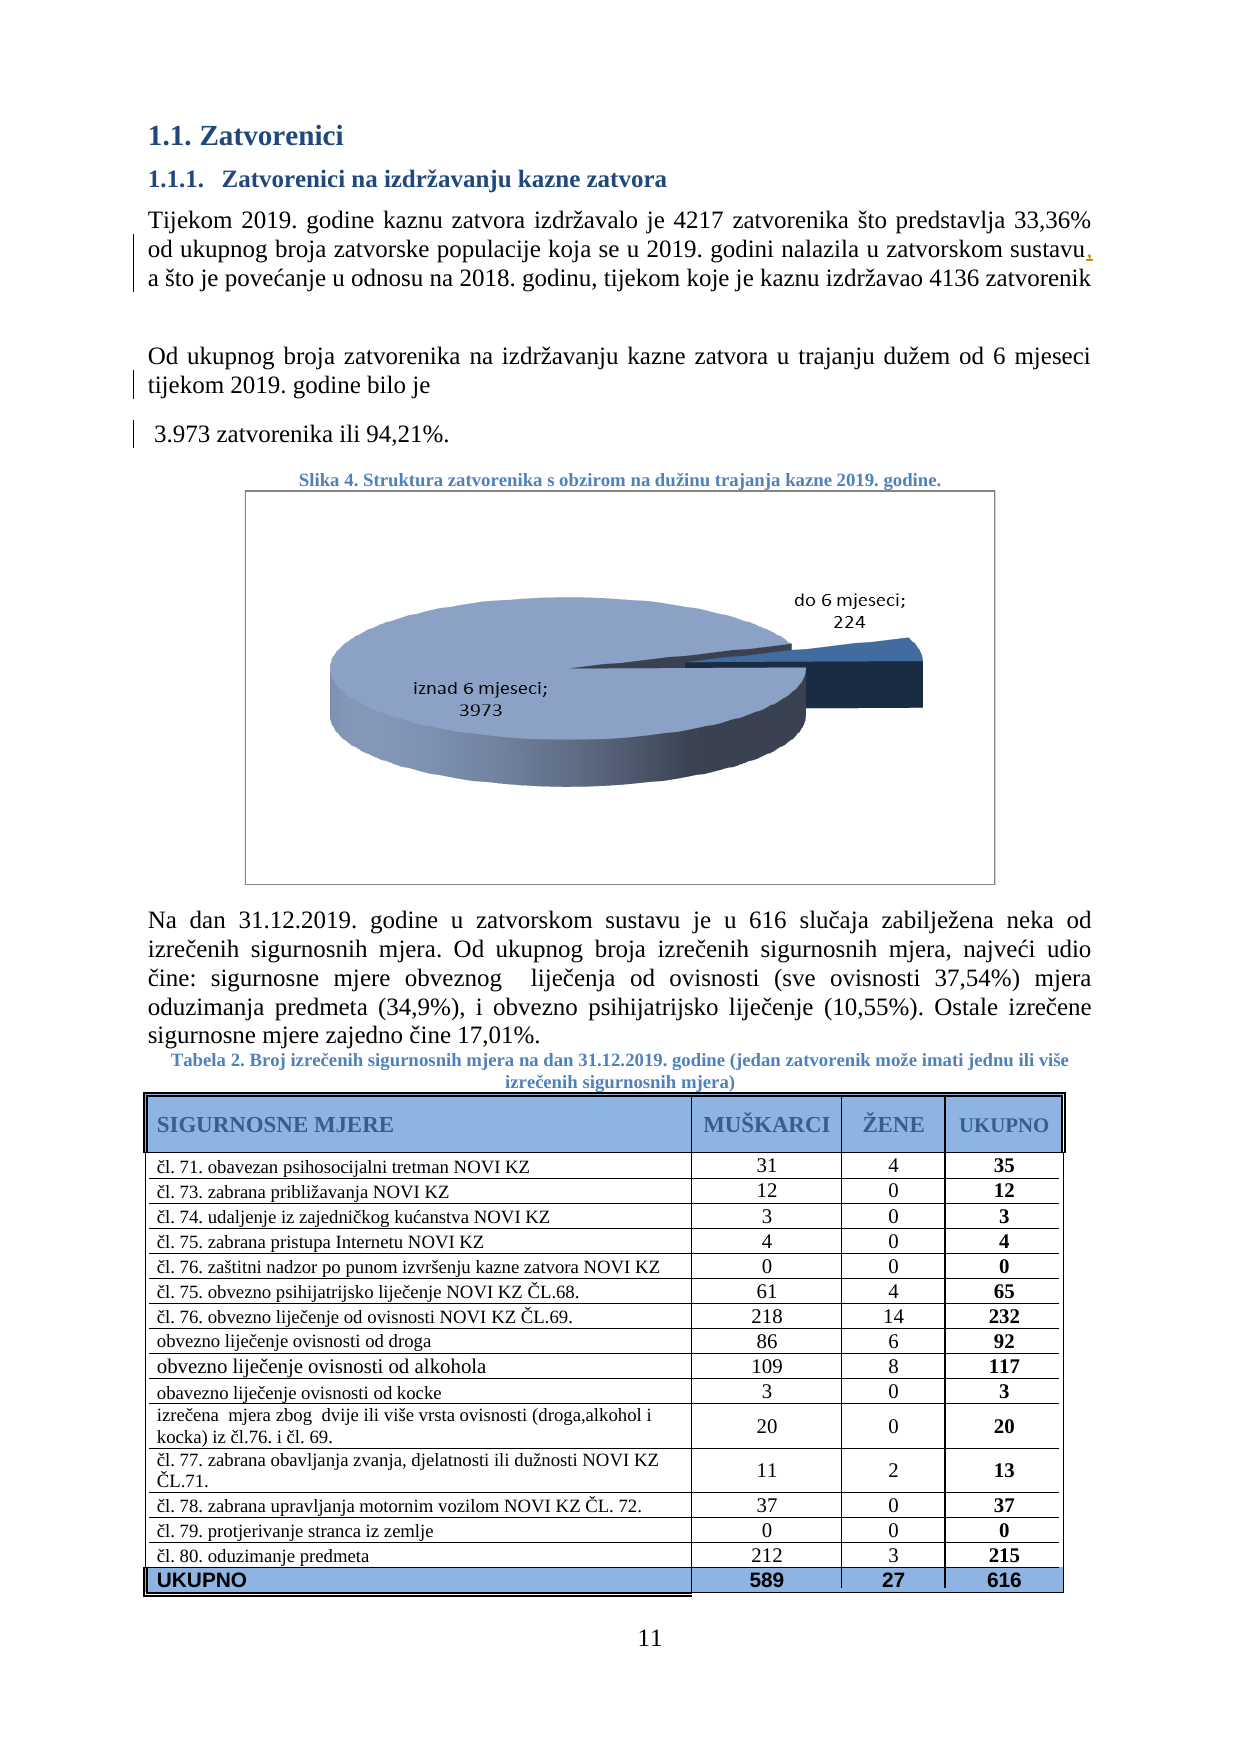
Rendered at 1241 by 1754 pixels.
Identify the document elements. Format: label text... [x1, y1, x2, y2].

table_cell 0 [842, 1493, 944, 1517]
table_cell 27 [842, 1568, 945, 1592]
table_cell 86 [692, 1329, 841, 1353]
table_cell 109 [692, 1354, 841, 1378]
table_cell 215 [946, 1542, 1063, 1567]
table_cell 12 [692, 1179, 841, 1202]
table_cell 0 [842, 1204, 944, 1228]
table_cell 0 [842, 1229, 944, 1253]
text Na dan 31.12.2019. godine u zatvorskom sustavu je u 616 slučaja zabilježena neka od izrečenih sigurnosnih mjera. Od ukupnog broja izrečenih sigurnosnih mjera, najveći udio čine: sigurnosne mjere obveznog liječenja od ovisnosti (sve ovisnosti 37,54%) mjera oduzimanja predmeta (34,9%), i obvezno psihijatrijsko liječenje (10,55%). Ostale izrečene sigurnosne mjere zajedno čine 17,01%. [148, 905, 1092, 1049]
table_cell 0 [842, 1254, 944, 1278]
table_cell čl. 71. obavezan psihosocijalni tretman NOVI KZ [146, 1153, 691, 1177]
table_cell izrečena mjera zbog dvije ili više vrsta ovisnosti (droga,alkohol i kocka) iz čl.76. i čl. 69. [146, 1403, 691, 1447]
table_cell UKUPNO [148, 1568, 691, 1592]
table_header UKUPNO [946, 1097, 1061, 1152]
table_cell čl. 79. protjerivanje stranca iz zemlje [146, 1517, 691, 1542]
table_cell 12 [946, 1178, 1063, 1202]
table_cell 37 [692, 1493, 841, 1517]
table_cell obavezno liječenje ovisnosti od kocke [146, 1378, 691, 1403]
table_cell obvezno liječenje ovisnosti od droga [146, 1328, 691, 1353]
table_cell 0 [842, 1404, 944, 1447]
table_cell 4 [946, 1228, 1063, 1253]
table_cell 2 [842, 1449, 944, 1492]
table_cell 61 [692, 1279, 841, 1303]
table_cell čl. 75. obvezno psihijatrijsko liječenje NOVI KZ ČL.68. [146, 1278, 691, 1303]
table_cell čl. 74. udaljenje iz zajedničkog kućanstva NOVI KZ [146, 1203, 691, 1228]
table_header SIGURNOSNE MJERE [148, 1097, 691, 1152]
table_cell čl. 73. zabrana približavanja NOVI KZ [146, 1178, 691, 1202]
table_header MUŠKARCI [692, 1097, 841, 1152]
table_cell 6 [842, 1329, 944, 1353]
table_cell čl. 77. zabrana obavljanja zvanja, djelatnosti ili dužnosti NOVI KZ ČL.71. [146, 1448, 691, 1492]
table_cell 3 [692, 1379, 841, 1403]
table_cell 3 [842, 1543, 944, 1567]
subtitle Zatvorenici [148, 118, 1092, 152]
table_cell 589 [692, 1568, 842, 1592]
text 3.973 zatvorenika ili 94,21%. [148, 419, 1092, 448]
table_cell 8 [842, 1354, 944, 1378]
table_cell 4 [692, 1229, 841, 1253]
table_cell 92 [946, 1328, 1063, 1353]
table_cell 3 [692, 1204, 841, 1228]
table_cell čl. 76. zaštitni nadzor po punom izvršenju kazne zatvora NOVI KZ [146, 1253, 691, 1278]
table_cell 212 [692, 1543, 841, 1567]
table_cell 117 [946, 1353, 1063, 1378]
table_cell 0 [692, 1518, 841, 1542]
subtitle Zatvorenici na izdržavanju kazne zatvora [148, 164, 1092, 193]
table_cell čl. 75. zabrana pristupa Internetu NOVI KZ [146, 1228, 691, 1253]
table_cell 232 [946, 1303, 1063, 1328]
table_cell čl. 76. obvezno liječenje od ovisnosti NOVI KZ ČL.69. [146, 1303, 691, 1328]
table_header ŽENE [842, 1097, 944, 1152]
table_cell 35 [946, 1153, 1063, 1177]
table_cell 0 [842, 1518, 944, 1542]
table_cell 31 [692, 1153, 841, 1177]
table_cell 37 [946, 1492, 1063, 1517]
table_cell 65 [946, 1278, 1063, 1303]
picture [244, 490, 996, 885]
table_cell 0 [692, 1254, 841, 1278]
table_cell 0 [946, 1253, 1063, 1278]
table_cell 20 [692, 1404, 841, 1447]
text Od ukupnog broja zatvorenika na izdržavanju kazne zatvora u trajanju dužem od 6 mjeseci tijekom 2019. godine bilo je [148, 341, 1092, 399]
table_cell 11 [692, 1449, 841, 1492]
table_cell obvezno liječenje ovisnosti od alkohola [146, 1353, 691, 1378]
text Tijekom 2019. godine kaznu zatvora izdržavalo je 4217 zatvorenika što predstavlja 33,36% od ukupnog broja zatvorske populacije koja se u 2019. godini nalazila u zatvorskom sustavua što je povećanje u odnosu na 2018. godinu, tijekom koje je kaznu izdržavao 4136 zatvorenik [148, 205, 1092, 320]
table_cell 4 [842, 1279, 944, 1303]
table_cell 3 [946, 1378, 1063, 1403]
text Slika 4. Struktura zatvorenika s obzirom na dužinu trajanja kazne 2019. godine. [148, 469, 1092, 491]
table_cell čl. 80. oduzimanje predmeta [146, 1542, 691, 1567]
table_cell 3 [946, 1203, 1063, 1228]
table_cell čl. 78. zabrana upravljanja motornim vozilom NOVI KZ ČL. 72. [146, 1492, 691, 1517]
text Tabela 2. Broj izrečenih sigurnosnih mjera na dan 31.12.2019. godine (jedan zatvorenik može imati jednu ili više izrečenih sigurnosnih mjera) [148, 1049, 1092, 1092]
table_cell 20 [946, 1403, 1063, 1447]
table_cell 616 [945, 1567, 1063, 1592]
table_cell 13 [946, 1448, 1063, 1492]
table_cell 14 [842, 1304, 944, 1328]
table_cell 0 [842, 1179, 944, 1202]
table_cell 4 [842, 1153, 944, 1177]
table_cell 218 [692, 1304, 841, 1328]
table_cell 0 [946, 1517, 1063, 1542]
table_cell 0 [842, 1379, 944, 1403]
